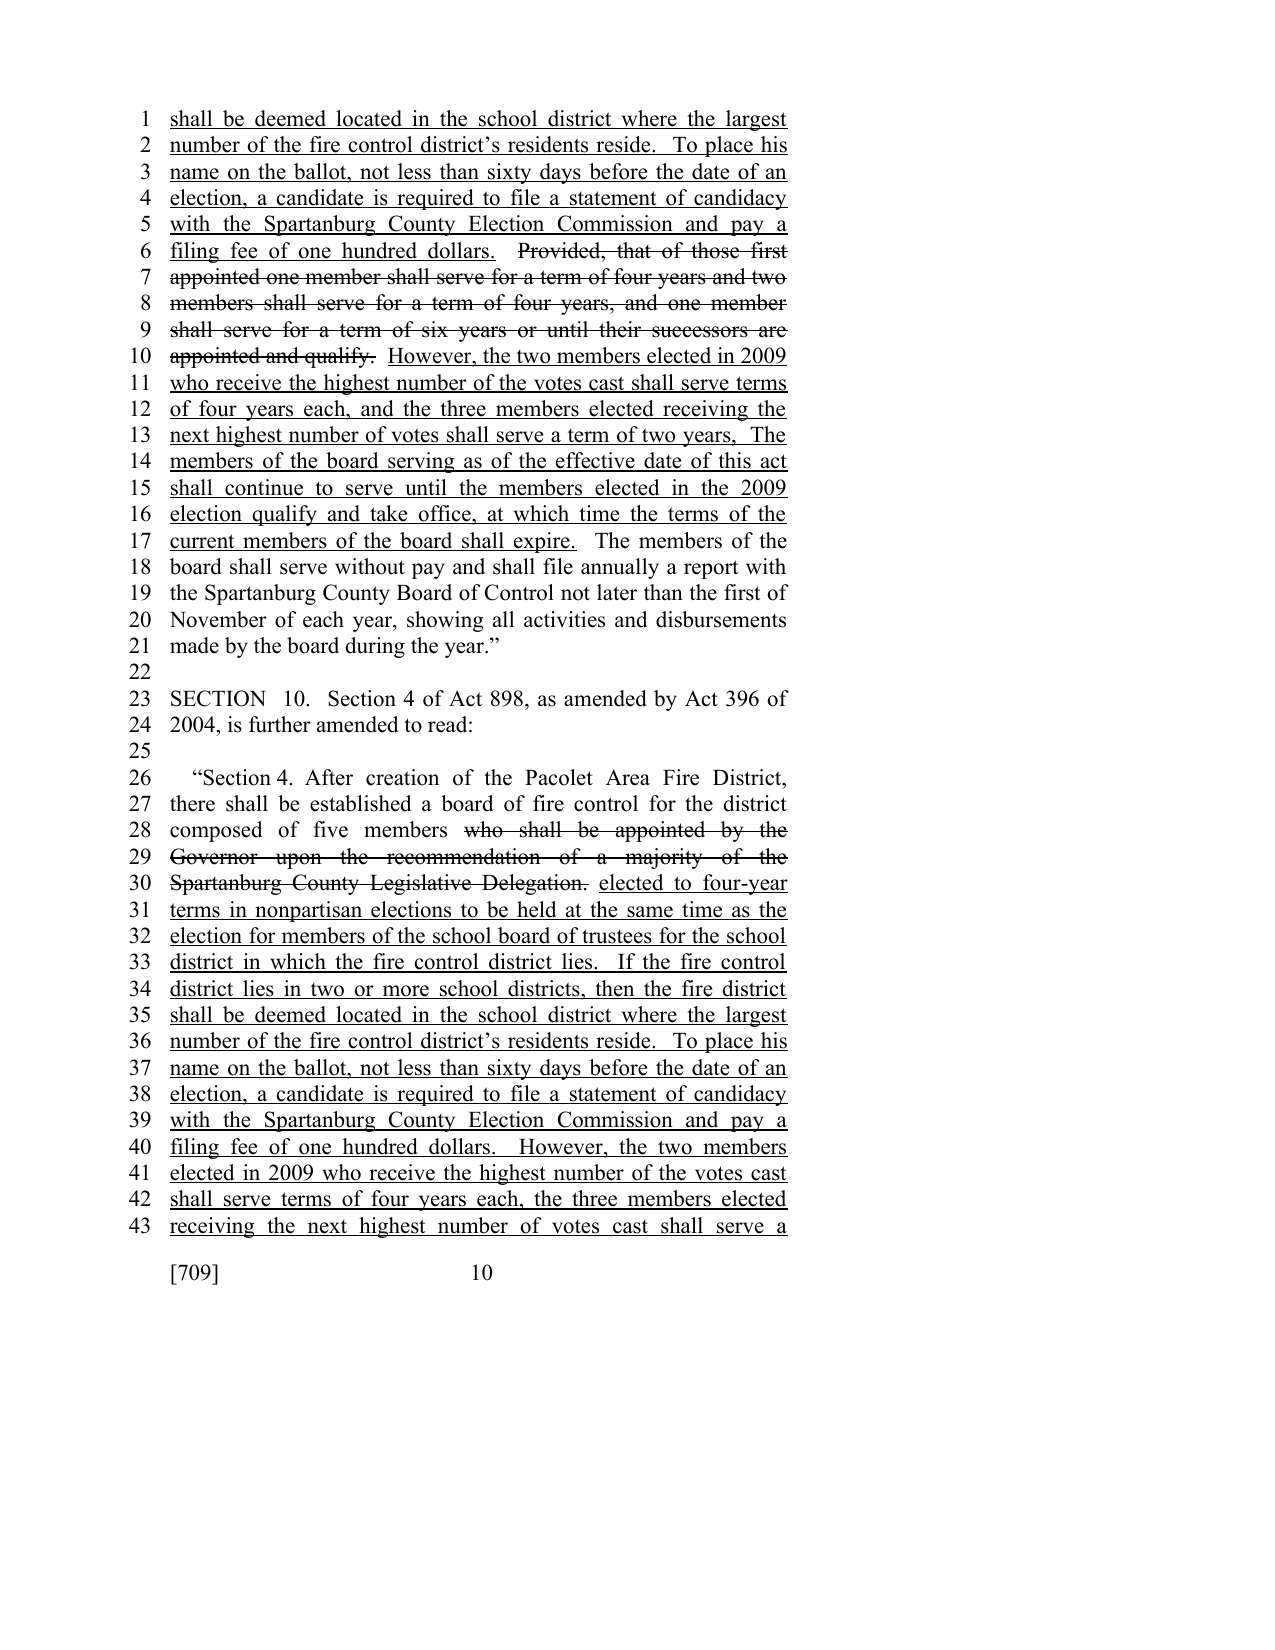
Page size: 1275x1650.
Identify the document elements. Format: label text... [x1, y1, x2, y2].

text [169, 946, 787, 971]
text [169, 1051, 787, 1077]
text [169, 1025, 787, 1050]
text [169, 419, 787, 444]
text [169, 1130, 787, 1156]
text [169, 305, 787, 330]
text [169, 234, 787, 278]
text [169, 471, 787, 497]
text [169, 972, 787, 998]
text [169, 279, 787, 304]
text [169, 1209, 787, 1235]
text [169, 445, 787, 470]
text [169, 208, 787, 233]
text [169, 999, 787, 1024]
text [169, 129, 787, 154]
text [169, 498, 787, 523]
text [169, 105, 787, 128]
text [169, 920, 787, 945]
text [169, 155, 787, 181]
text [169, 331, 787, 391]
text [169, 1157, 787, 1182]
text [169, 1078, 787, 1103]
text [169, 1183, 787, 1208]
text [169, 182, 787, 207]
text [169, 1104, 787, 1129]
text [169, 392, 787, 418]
text SECTION 10. Section 4 of Act 898, as amended by Act 396 of 2004, is further amended to read: [169, 685, 787, 737]
